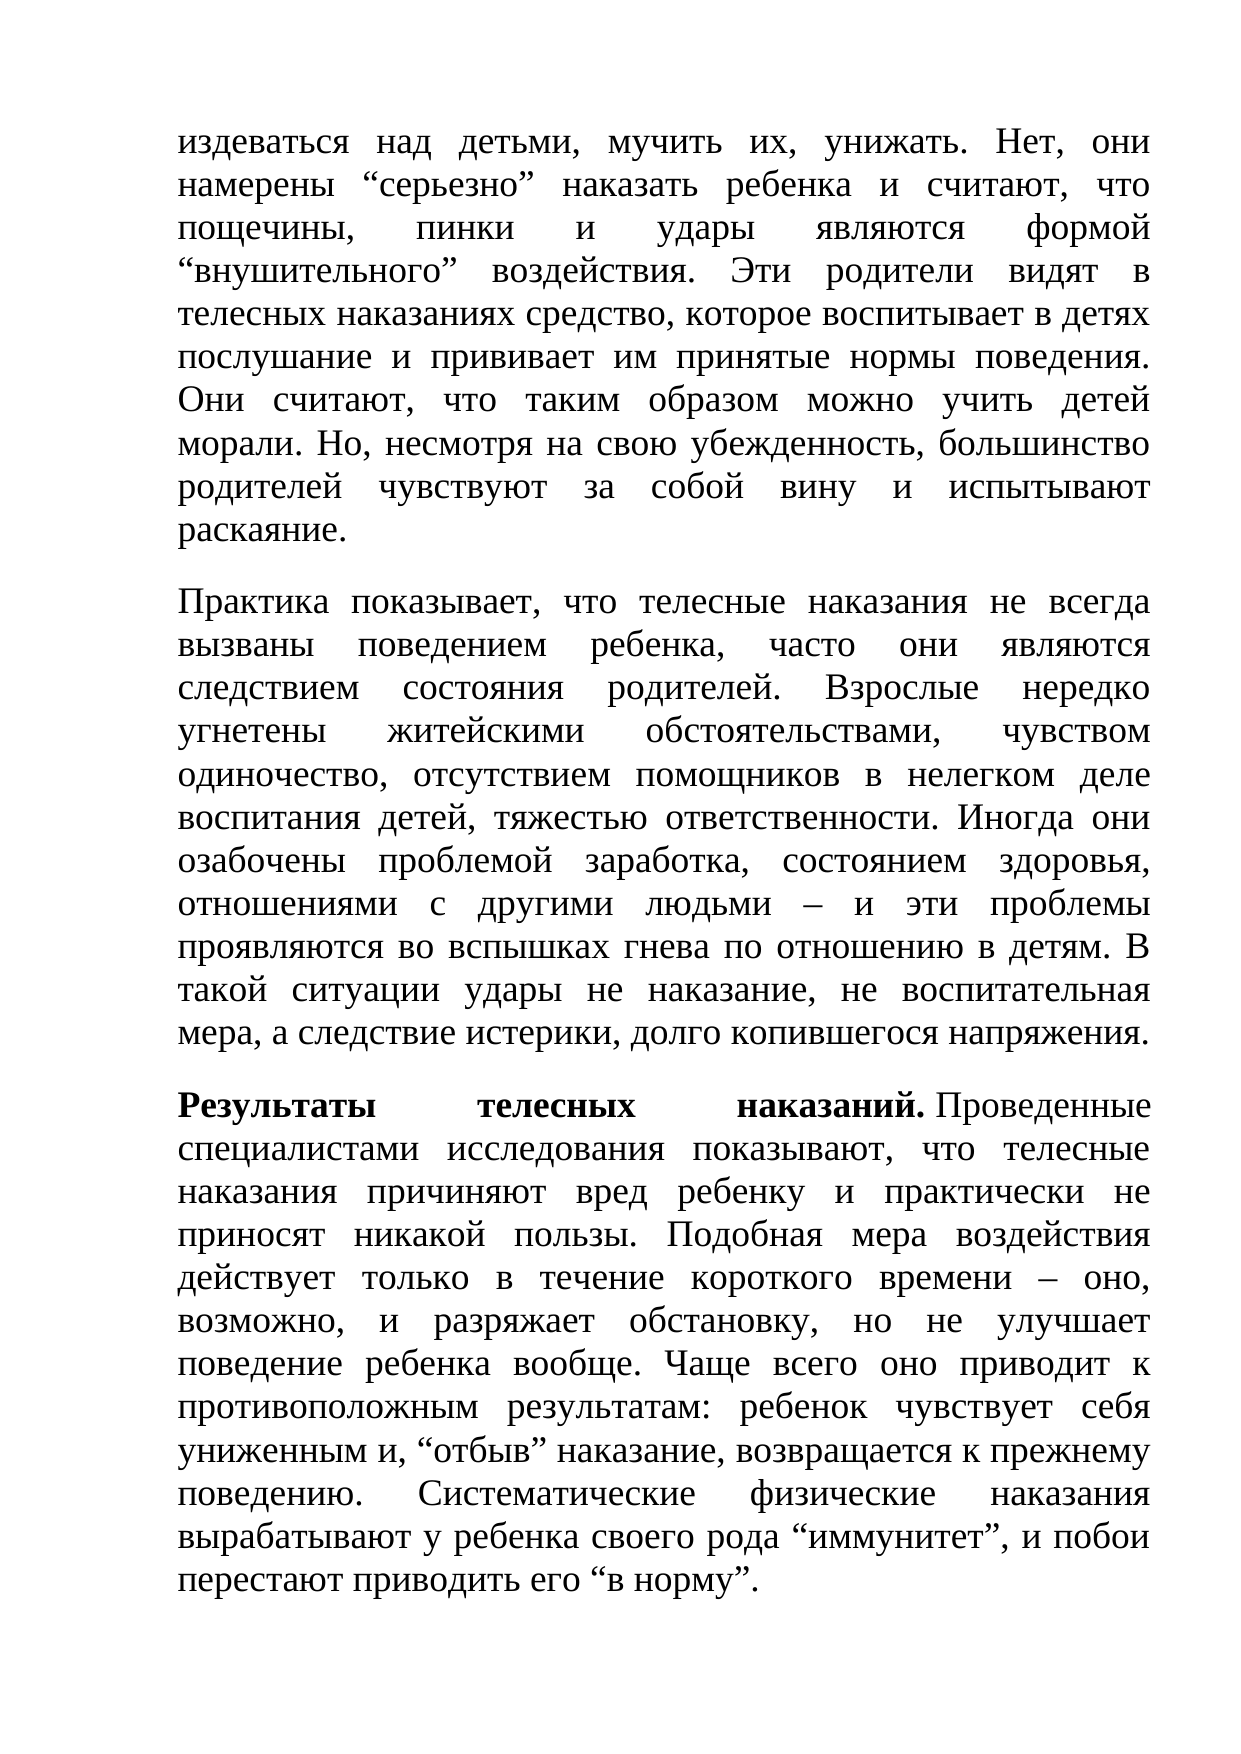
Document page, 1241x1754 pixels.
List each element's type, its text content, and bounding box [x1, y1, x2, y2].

text Практика показывает, что телесные наказания не всегда вызваны поведением ребенка, часто они являются следствием состояния родителей. Взрослые нередко угнетены житейскими обстоятельствами, чувством одиночество, отсутствием помощников в нелегком деле воспитания детей, тяжестью ответственности. Иногда они озабочены проблемой заработка, состоянием здоровья, отношениями с другими людьми – и эти проблемы проявляются во вспышках гнева по отношению в детям. В такой ситуации удары не наказание, не воспитательная мера, а следствие истерики, долго копившегося напряжения. [177, 578, 1152, 1053]
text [177, 118, 1152, 549]
text Результаты телесных наказаний. Проведенные специалистами исследования показывают, что телесные наказания причиняют вред ребенку и практически не приносят никакой пользы. Подобная мера воздействия действует только в течение короткого времени – оно, возможно, и разряжает обстановку, но не улучшает поведение ребенка вообще. Чаще всего оно приводит к противоположным результатам: ребенок чувствует себя униженным и, “отбыв” наказание, возвращается к прежнему поведению. Систематические физические наказания вырабатывают у ребенка своего рода “иммунитет”, и побои перестают приводить его “в норму”. [177, 1082, 1152, 1599]
